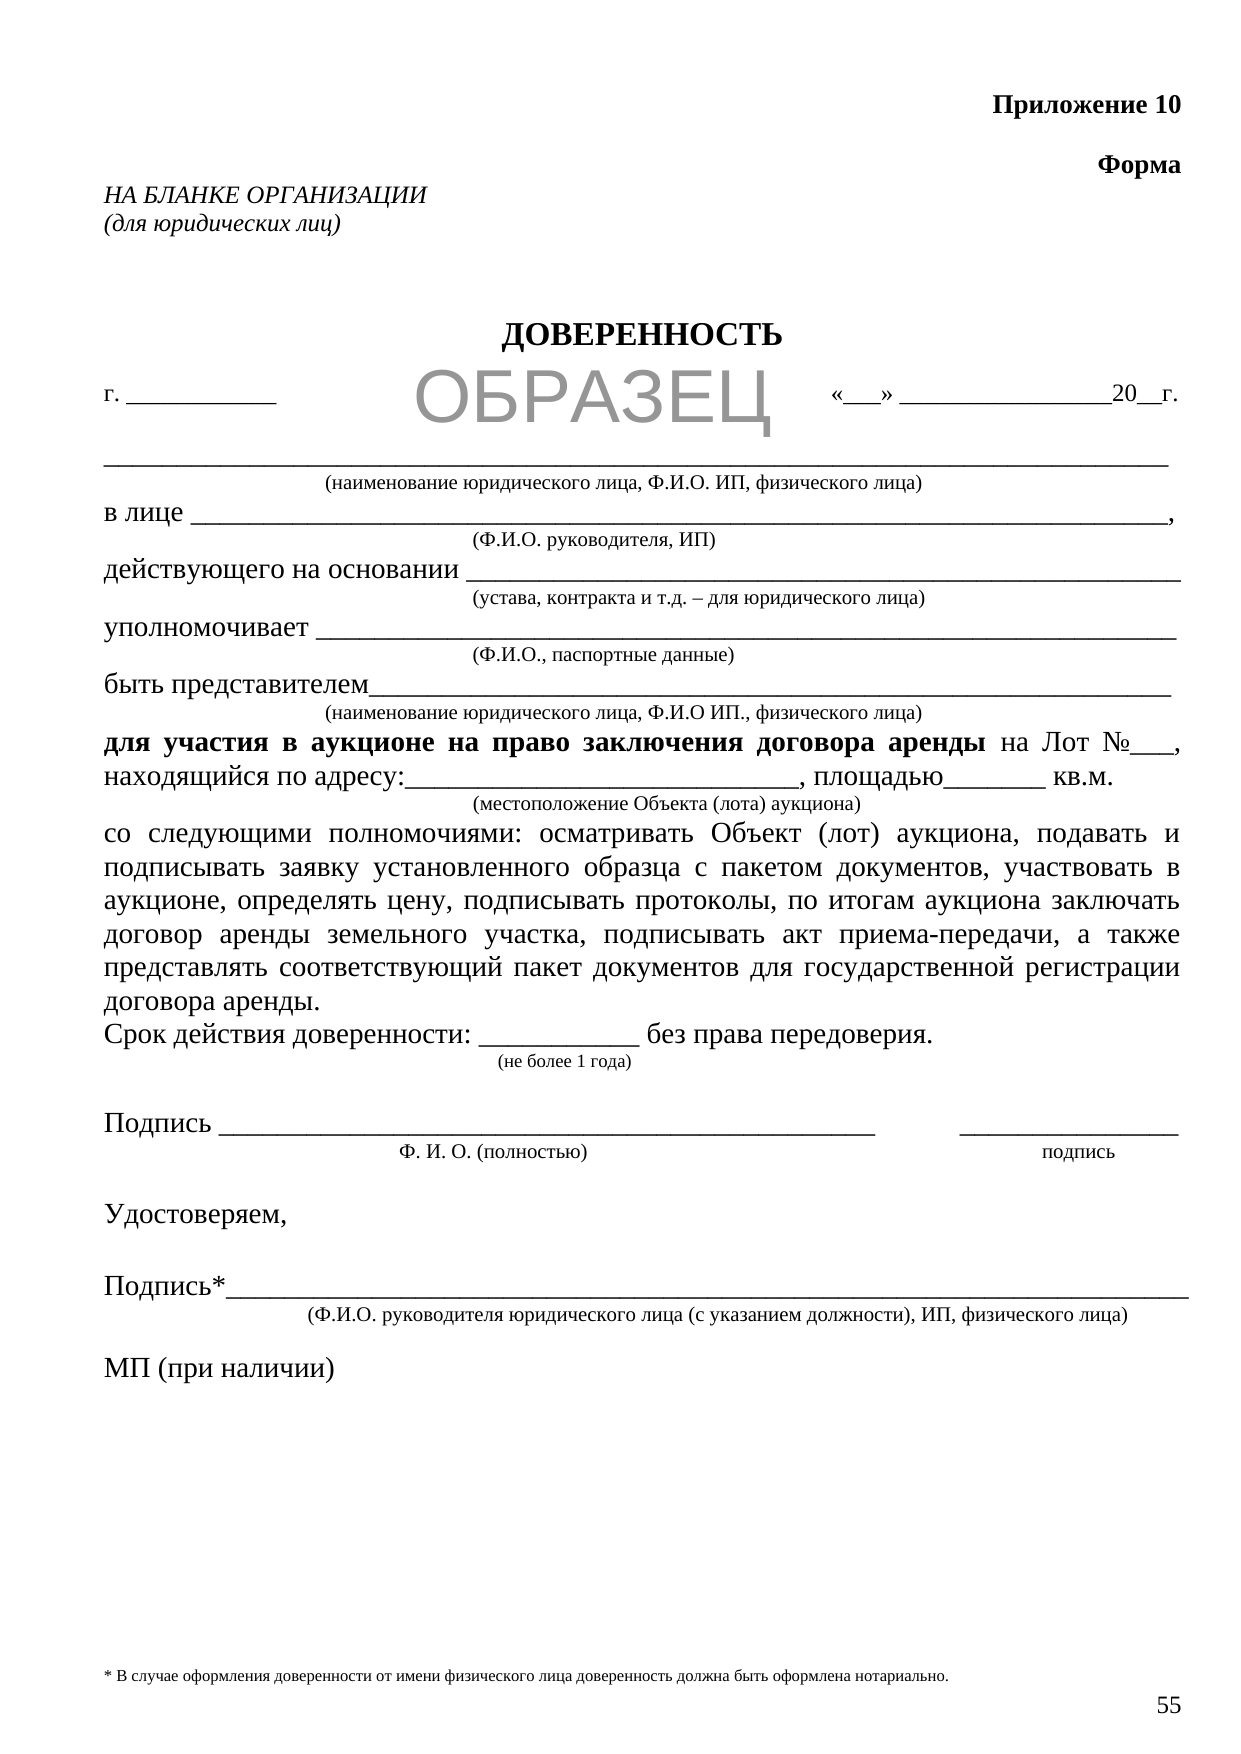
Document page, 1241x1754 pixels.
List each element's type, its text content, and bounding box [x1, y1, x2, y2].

text действующего на основании _________________________________________________ [103, 551, 1181, 585]
subtitle Приложение 10 [103, 89, 1181, 120]
text (наименование юридического лица, Ф.И.О ИП., физического лица) [325, 700, 1181, 724]
text (устава, контракта и т.д. – для юридического лица) [398, 585, 1181, 609]
text уполномочивает ___________________________________________________________ [103, 609, 1181, 642]
text * В случае оформления доверенности от имени физического лица доверенность должна быть оформлена нотариально. [103, 1666, 1181, 1685]
text (Ф.И.О. руководителя юридического лица (с указанием должности), ИП, физического лица) [177, 1302, 1181, 1326]
text (местоположение Объекта (лота) аукциона) [399, 791, 1181, 815]
text быть представителем_______________________________________________________ [103, 666, 1181, 700]
text МП (при наличии) [103, 1350, 835, 1383]
text Подпись _____________________________________________ _______________ [103, 1105, 1181, 1139]
text (для юридических лиц) [103, 208, 1181, 237]
text г. ____________ «___» _________________20__г. [103, 378, 1181, 407]
text ДОВЕРЕННОСТЬ [103, 314, 1181, 352]
text _________________________________________________________________________ [103, 436, 1181, 469]
text НА БЛАНКЕ ОРГАНИЗАЦИИ [103, 180, 1181, 208]
text (не более 1 года) [103, 1050, 1181, 1072]
text для участия в аукционе на право заключения договора аренды на Лот №___, находящийся по адресу:___________________________, площадью_______ кв.м. [103, 724, 1181, 791]
text со следующими полномочиями: осматривать Объект (лот) аукциона, подавать и подписывать заявку установленного образца с пакетом документов, участвовать в аукционе, определять цену, подписывать протоколы, по итогам аукциона заключать договор аренды земельного участка, подписывать акт приема-передачи, а также представлять соответствующий пакет документов для государственной регистрации договора аренды. [103, 815, 1181, 1016]
text (наименование юридического лица, Ф.И.О. ИП, физического лица) [162, 469, 1181, 494]
text Подпись*__________________________________________________________________ [44, 1268, 1240, 1302]
text Форма [103, 148, 1181, 180]
text Удостоверяем, [103, 1196, 1181, 1230]
text в лице ___________________________________________________________________, [103, 494, 1181, 527]
text Срок действия доверенности: ___________ без права передоверия. [103, 1016, 1181, 1050]
text Ф. И. О. (полностью) подпись [103, 1139, 1181, 1163]
text (Ф.И.О., паспортные данные) [398, 642, 1181, 666]
text (Ф.И.О. руководителя, ИП) [398, 527, 1181, 551]
